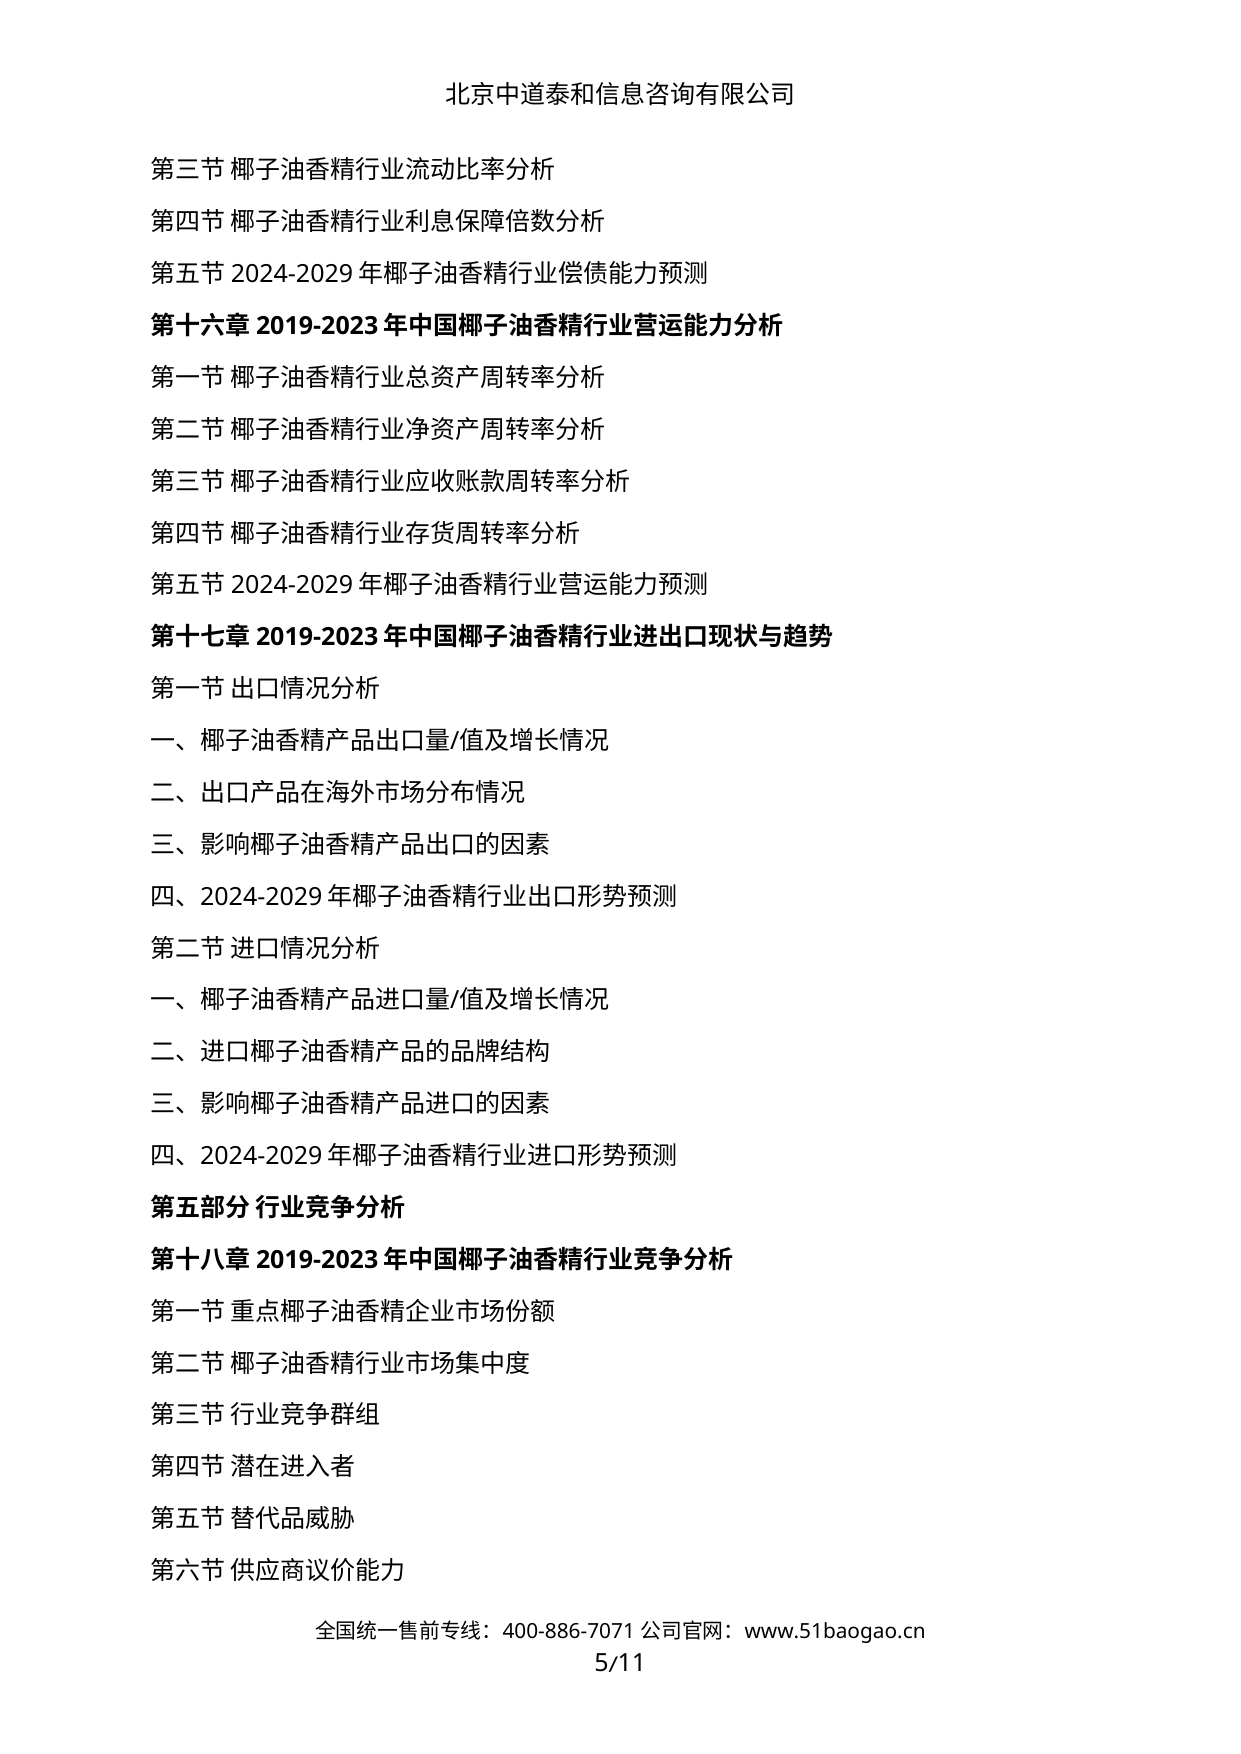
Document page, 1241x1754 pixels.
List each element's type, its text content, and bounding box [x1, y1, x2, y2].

text 第四节 椰子油香精行业利息保障倍数分析 [150, 202, 1090, 238]
text 二、出口产品在海外市场分布情况 [150, 772, 1090, 809]
text 第三节 行业竞争群组 [150, 1395, 1090, 1431]
text 第一节 椰子油香精行业总资产周转率分析 [150, 357, 1090, 394]
text 四、2024-2029年椰子油香精行业进口形势预测 [150, 1136, 1090, 1172]
text 第五部分 行业竞争分析 [150, 1187, 1090, 1224]
text 第三节 椰子油香精行业流动比率分析 [150, 150, 1090, 186]
text 第三节 椰子油香精行业应收账款周转率分析 [150, 461, 1090, 497]
text 第二节 进口情况分析 [150, 928, 1090, 964]
text 第四节 椰子油香精行业存货周转率分析 [150, 513, 1090, 549]
text 第四节 潜在进入者 [150, 1447, 1090, 1483]
text 一、椰子油香精产品出口量/值及增长情况 [150, 721, 1090, 757]
text 第一节 出口情况分析 [150, 669, 1090, 705]
text 第一节 重点椰子油香精企业市场份额 [150, 1291, 1090, 1327]
text 第十七章 2019-2023年中国椰子油香精行业进出口现状与趋势 [150, 617, 1090, 653]
text 第五节 替代品威胁 [150, 1499, 1090, 1535]
text 第二节 椰子油香精行业净资产周转率分析 [150, 409, 1090, 446]
text 第六节 供应商议价能力 [150, 1551, 1090, 1587]
text 四、2024-2029年椰子油香精行业出口形势预测 [150, 876, 1090, 912]
text 第二节 椰子油香精行业市场集中度 [150, 1343, 1090, 1379]
text 第五节 2024-2029年椰子油香精行业营运能力预测 [150, 565, 1090, 601]
text 第十六章 2019-2023年中国椰子油香精行业营运能力分析 [150, 306, 1090, 342]
text 三、影响椰子油香精产品进口的因素 [150, 1084, 1090, 1120]
text 第十八章 2019-2023年中国椰子油香精行业竞争分析 [150, 1239, 1090, 1276]
text 二、进口椰子油香精产品的品牌结构 [150, 1032, 1090, 1068]
text 一、椰子油香精产品进口量/值及增长情况 [150, 980, 1090, 1016]
text 三、影响椰子油香精产品出口的因素 [150, 824, 1090, 861]
text 第五节 2024-2029年椰子油香精行业偿债能力预测 [150, 254, 1090, 290]
